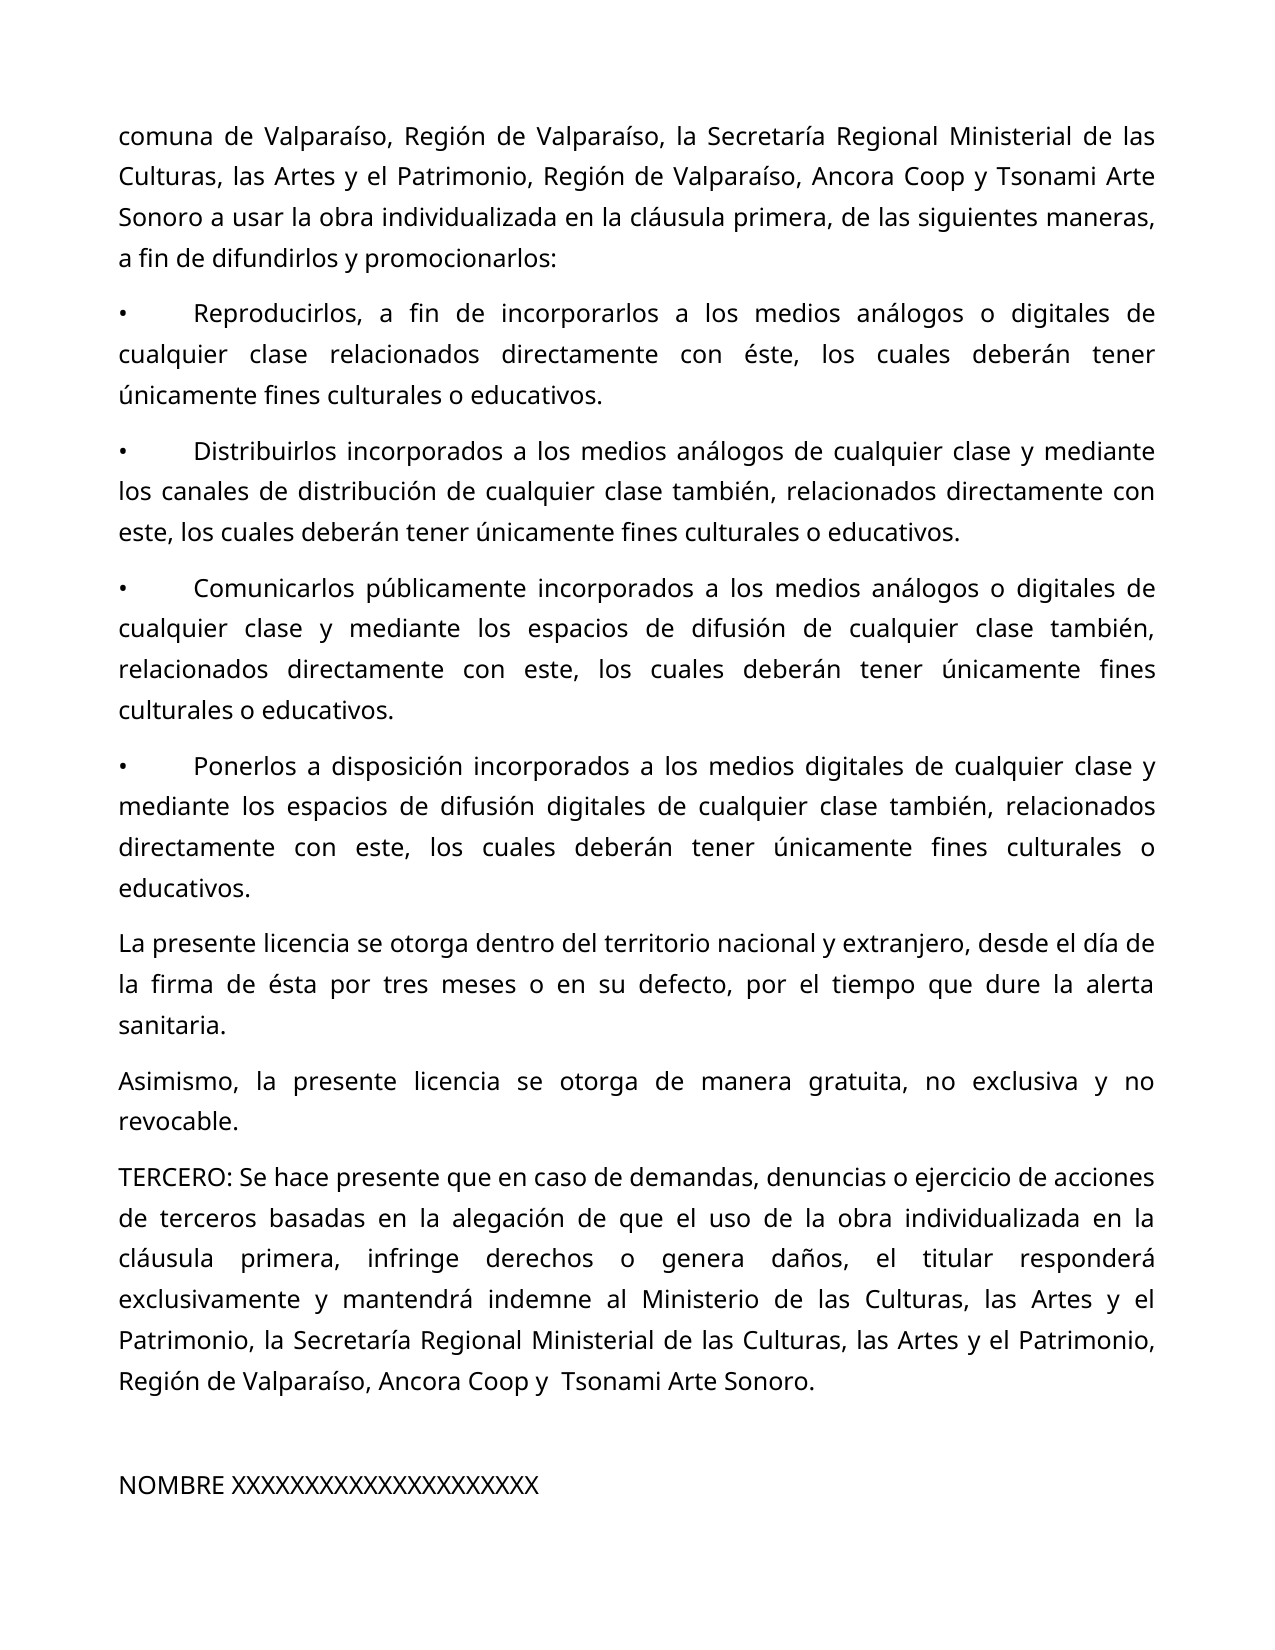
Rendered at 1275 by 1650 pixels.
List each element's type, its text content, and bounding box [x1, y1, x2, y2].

text La presente licencia se otorga dentro del territorio nacional y extranjero, desde el día de la firma de ésta por tres meses o en su defecto, por el tiempo que dure la alerta sanitaria. [118, 926, 1157, 1042]
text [118, 118, 1157, 275]
text • Comunicarlos públicamente incorporados a los medios análogos o digitales de cualquier clase y mediante los espacios de difusión de cualquier clase también, relacionados directamente con este, los cuales deberán tener únicamente fines culturales o educativos. [118, 570, 1157, 727]
text • Reproducirlos, a fin de incorporarlos a los medios análogos o digitales de cualquier clase relacionados directamente con éste, los cuales deberán tener únicamente fines culturales o educativos. [118, 296, 1157, 412]
text TERCERO: Se hace presente que en caso de demandas, denuncias o ejercicio de acciones de terceros basadas en la alegación de que el uso de la obra individualizada en la cláusula primera, infringe derechos o genera daños, el titular responderá exclusivamente y mantendrá indemne al Ministerio de las Culturas, las Artes y el Patrimonio, la Secretaría Regional Ministerial de las Culturas, las Artes y el Patrimonio, Región de Valparaíso, Ancora Coop y Tsonami Arte Sonoro. [118, 1159, 1157, 1398]
text Asimismo, la presente licencia se otorga de manera gratuita, no exclusiva y no revocable. [118, 1063, 1157, 1138]
text • Distribuirlos incorporados a los medios análogos de cualquier clase y mediante los canales de distribución de cualquier clase también, relacionados directamente con este, los cuales deberán tener únicamente fines culturales o educativos. [118, 433, 1157, 549]
text • Ponerlos a disposición incorporados a los medios digitales de cualquier clase y mediante los espacios de difusión digitales de cualquier clase también, relacionados directamente con este, los cuales deberán tener únicamente fines culturales o educativos. [118, 748, 1157, 905]
text NOMBRE XXXXXXXXXXXXXXXXXXXXX [118, 1468, 1157, 1502]
